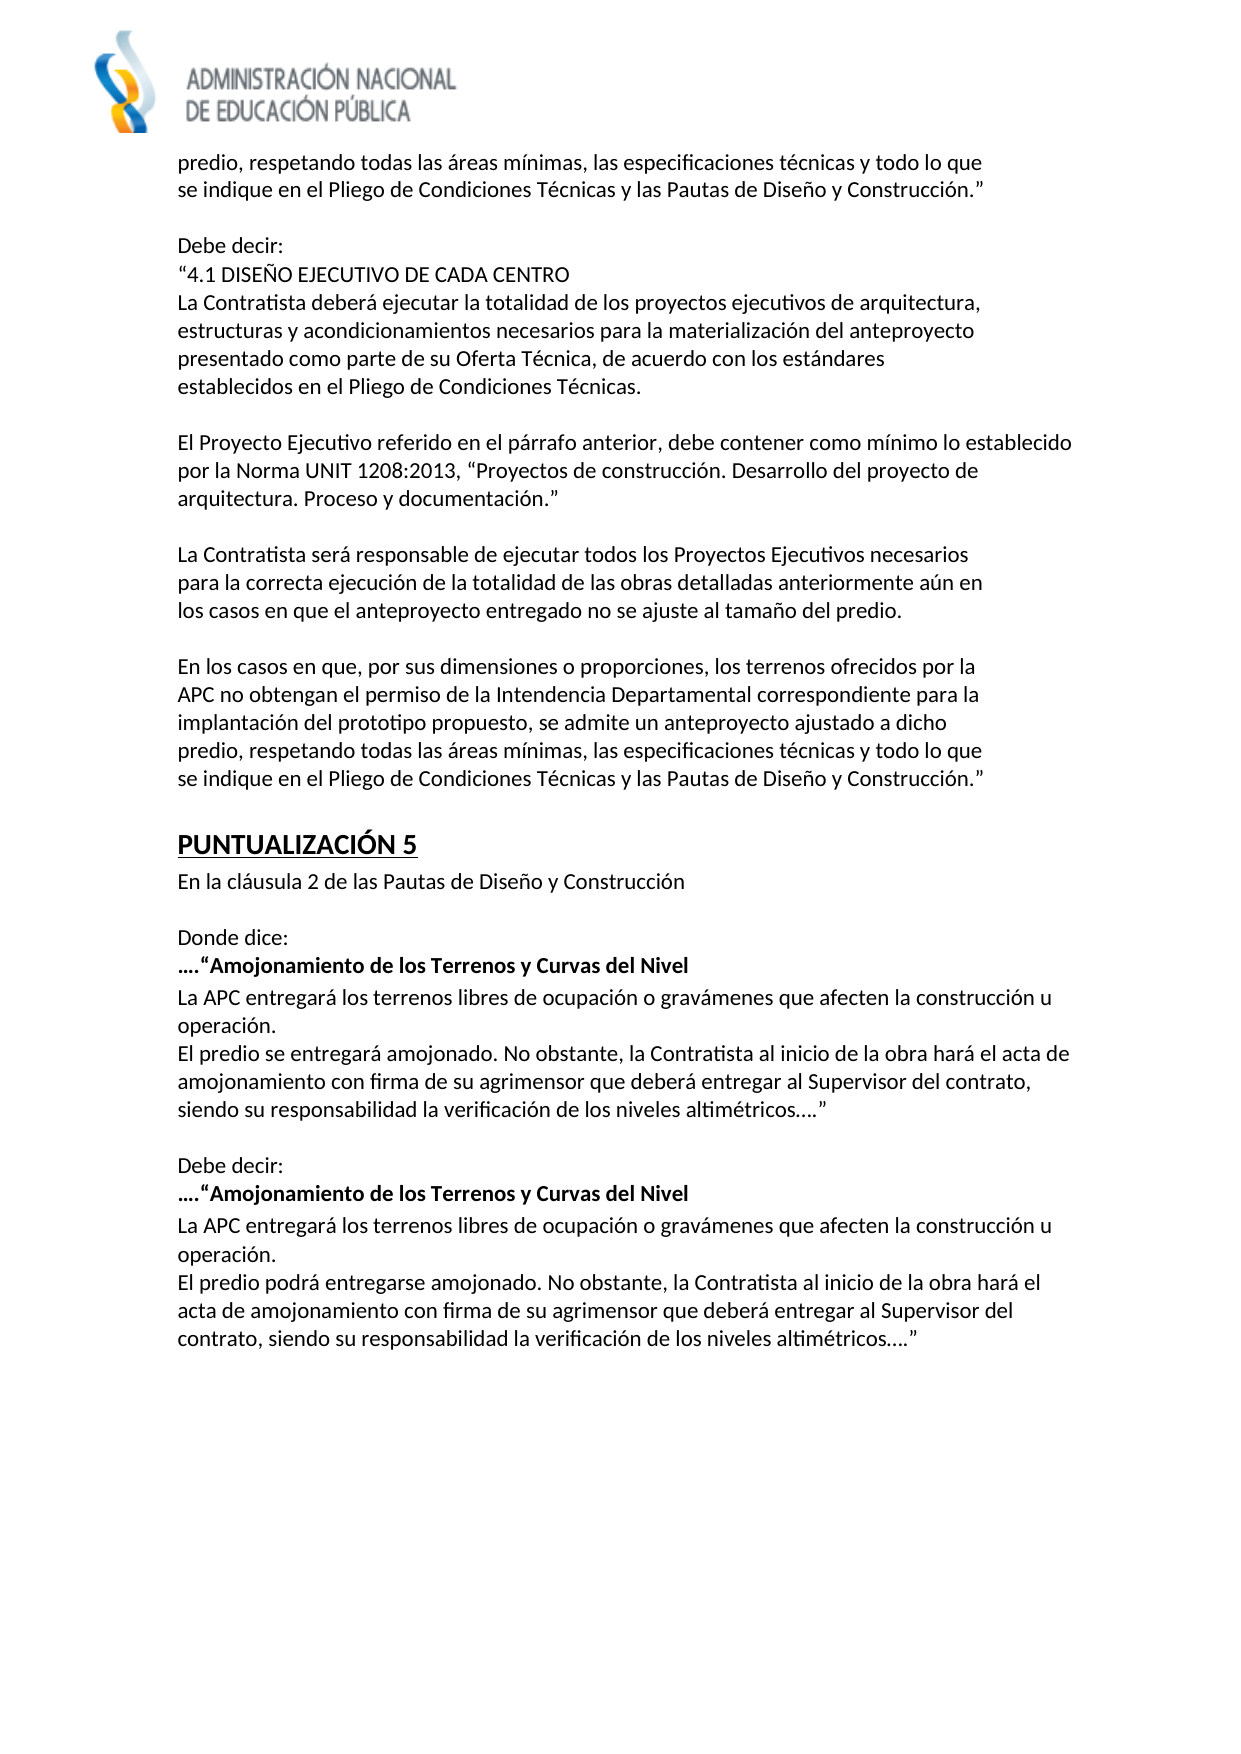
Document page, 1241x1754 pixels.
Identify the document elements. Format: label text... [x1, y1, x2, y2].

text ….“Amojonamiento de los Terrenos y Curvas del Nivel [177, 951, 1078, 979]
text Debe decir: [177, 232, 1078, 260]
text En la cláusula 2 de las Pautas de Diseño y Construcción [177, 867, 1078, 895]
text Debe decir: [177, 1151, 1078, 1179]
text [177, 148, 1078, 204]
text El Proyecto Ejecutivo referido en el párrafo anterior, debe contener como mínimo lo establecido por la Norma UNIT 1208:2013, “Proyectos de construcción. Desarrollo del proyecto de arquitectura. Proceso y documentación.” [177, 400, 1078, 512]
text El predio podrá entregarse amojonado. No obstante, la Contratista al inicio de la obra hará el acta de amojonamiento con firma de su agrimensor que deberá entregar al Supervisor del contrato, siendo su responsabilidad la verificación de los niveles altimétricos….” [177, 1268, 1078, 1352]
text La APC entregará los terrenos libres de ocupación o gravámenes que afecten la construcción u operación. [177, 1212, 1078, 1268]
picture [83, 22, 530, 132]
text La APC entregará los terrenos libres de ocupación o gravámenes que afecten la construcción u operación. [177, 983, 1078, 1039]
text El predio se entregará amojonado. No obstante, la Contratista al inicio de la obra hará el acta de amojonamiento con firma de su agrimensor que deberá entregar al Supervisor del contrato, siendo su responsabilidad la verificación de los niveles altimétricos….” [177, 1039, 1078, 1123]
text Donde dice: [177, 923, 1078, 951]
text La Contratista será responsable de ejecutar todos los Proyectos Ejecutivos necesarios para la correcta ejecución de la totalidad de las obras detalladas anteriormente aún en los casos en que el anteproyecto entregado no se ajuste al tamaño del predio. [177, 540, 1078, 624]
text Puntualización 5 [177, 826, 1078, 862]
text ….“Amojonamiento de los Terrenos y Curvas del Nivel [177, 1179, 1078, 1207]
